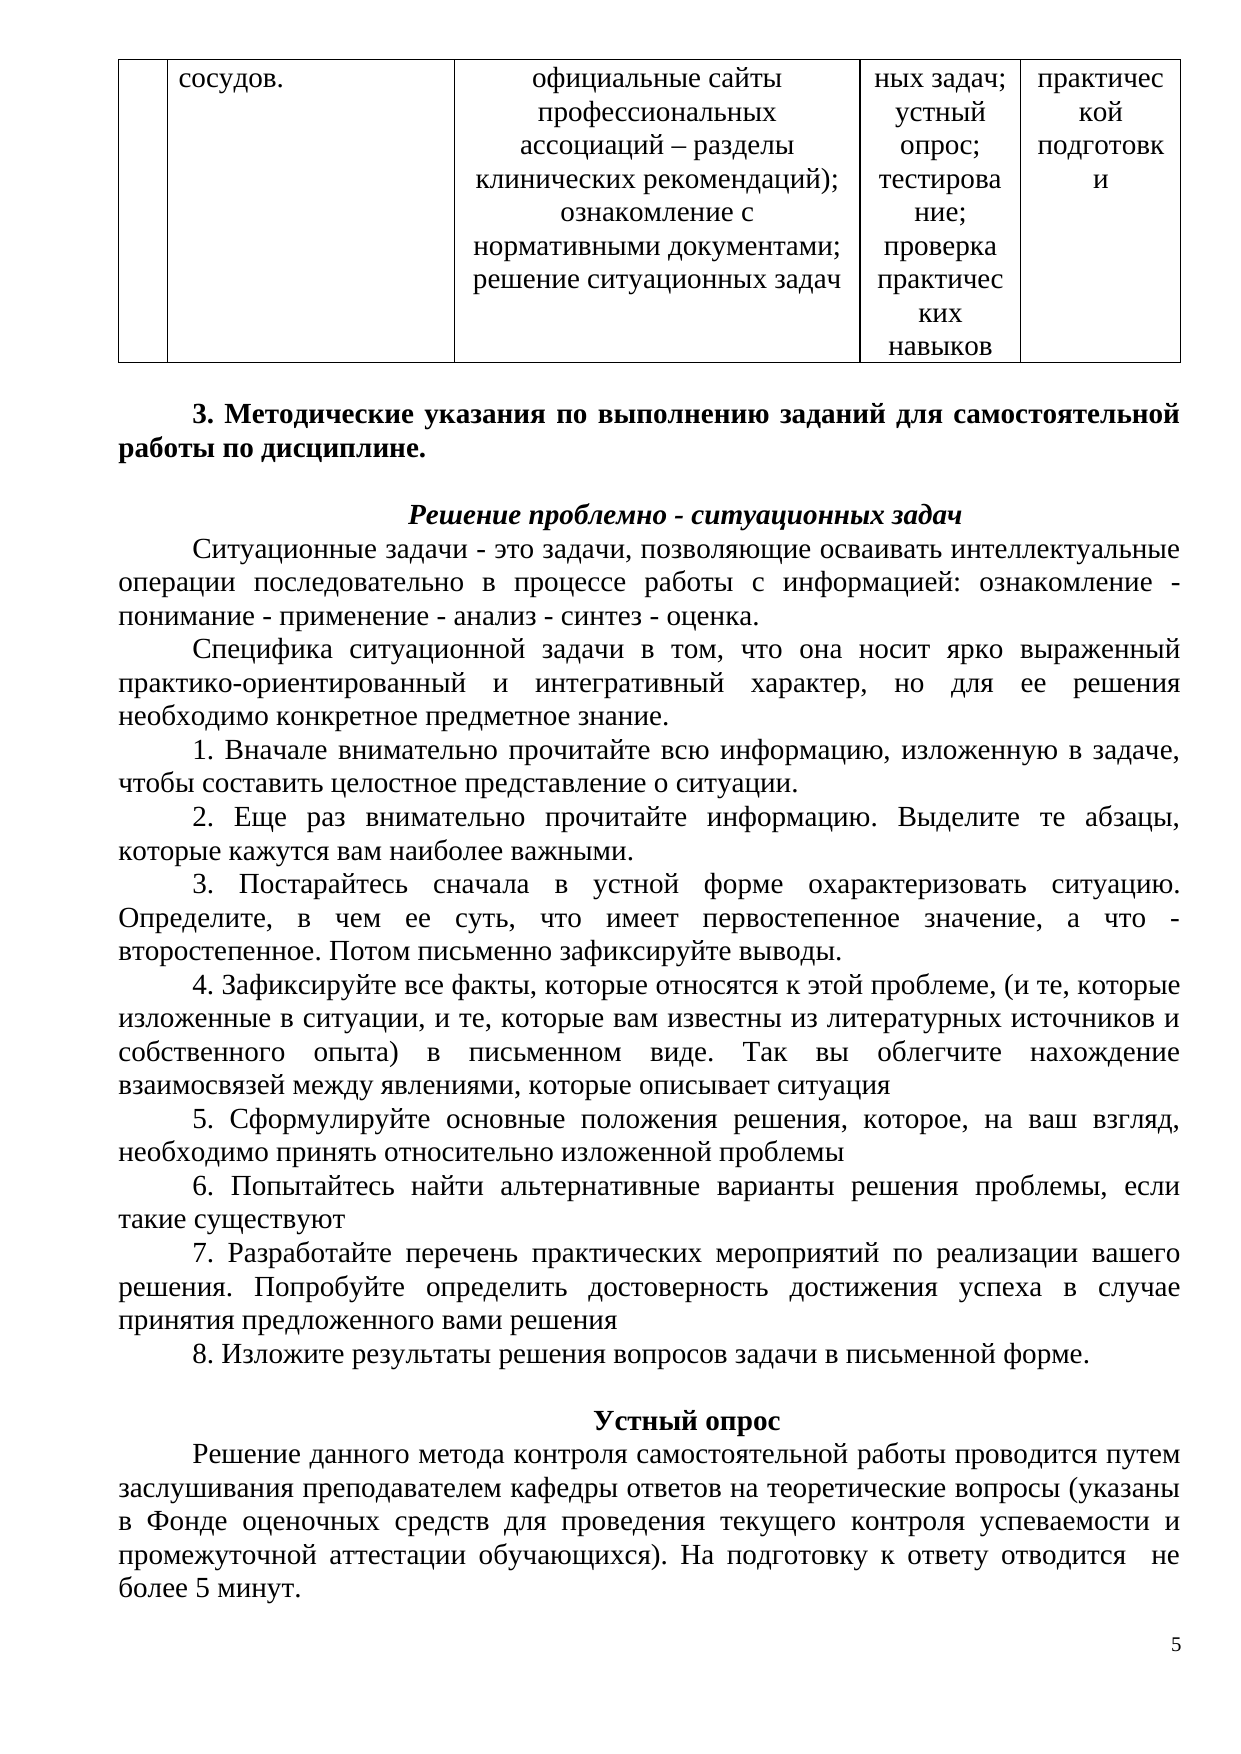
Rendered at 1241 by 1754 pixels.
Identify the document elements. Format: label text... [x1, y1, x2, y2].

text Специфика ситуационной задачи в том, что она носит ярко выраженный практико-ориентированный и интегративный характер, но для ее решения необходимо конкретное предметное знание. [118, 631, 1181, 732]
text 2. Еще раз внимательно прочитайте информацию. Выделите те абзацы, которые кажутся вам наиболее важными. [118, 799, 1181, 866]
text 3. Постарайтесь сначала в устной форме охарактеризовать ситуацию. Определите, в чем ее суть, что имеет первостепенное значение, а что - второстепенное. Потом письменно зафиксируйте выводы. [118, 866, 1181, 967]
text 5. Сформулируйте основные положения решения, которое, на ваш взгляд, необходимо принять относительно изложенной проблемы [118, 1101, 1181, 1168]
text 8. Изложите результаты решения вопросов задачи в письменной форме. [118, 1336, 1181, 1369]
text Решение данного метода контроля самостоятельной работы проводится путем заслушивания преподавателем кафедры ответов на теоретические вопросы (указаны в Фонде оценочных средств для проведения текущего контроля успеваемости и промежуточной аттестации обучающихся). На подготовку к ответу отводится не более 5 минут. [118, 1436, 1181, 1604]
text 3. Методические указания по выполнению заданий для самостоятельной работы по дисциплине. [118, 397, 1181, 464]
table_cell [1021, 60, 1180, 362]
text Устный опрос [118, 1403, 1181, 1436]
table_cell 7 [119, 60, 167, 362]
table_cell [168, 60, 454, 362]
text 6. Попытайтесь найти альтернативные варианты решения проблемы, если такие существуют [118, 1168, 1181, 1235]
text 1. Вначале внимательно прочитайте всю информацию, изложенную в задаче, чтобы составить целостное представление о ситуации. [118, 732, 1181, 799]
text 7. Разработайте перечень практических мероприятий по реализации вашего решения. Попробуйте определить достоверность достижения успеха в случае принятия предложенного вами решения [118, 1235, 1181, 1336]
text Решение проблемно - ситуационных задач [118, 497, 1181, 531]
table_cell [455, 60, 859, 362]
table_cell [861, 60, 1020, 362]
text 4. Зафиксируйте все факты, которые относятся к этой проблеме, (и те, которые изложенные в ситуации, и те, которые вам известны из литературных источников и собственного опыта) в письменном виде. Так вы облегчите нахождение взаимосвязей между явлениями, которые описывает ситуация [118, 967, 1181, 1101]
text Ситуационные задачи - это задачи, позволяющие осваивать интеллектуальные операции последовательно в процессе работы с информацией: ознакомление - понимание - применение - анализ - синтез - оценка. [118, 531, 1181, 631]
